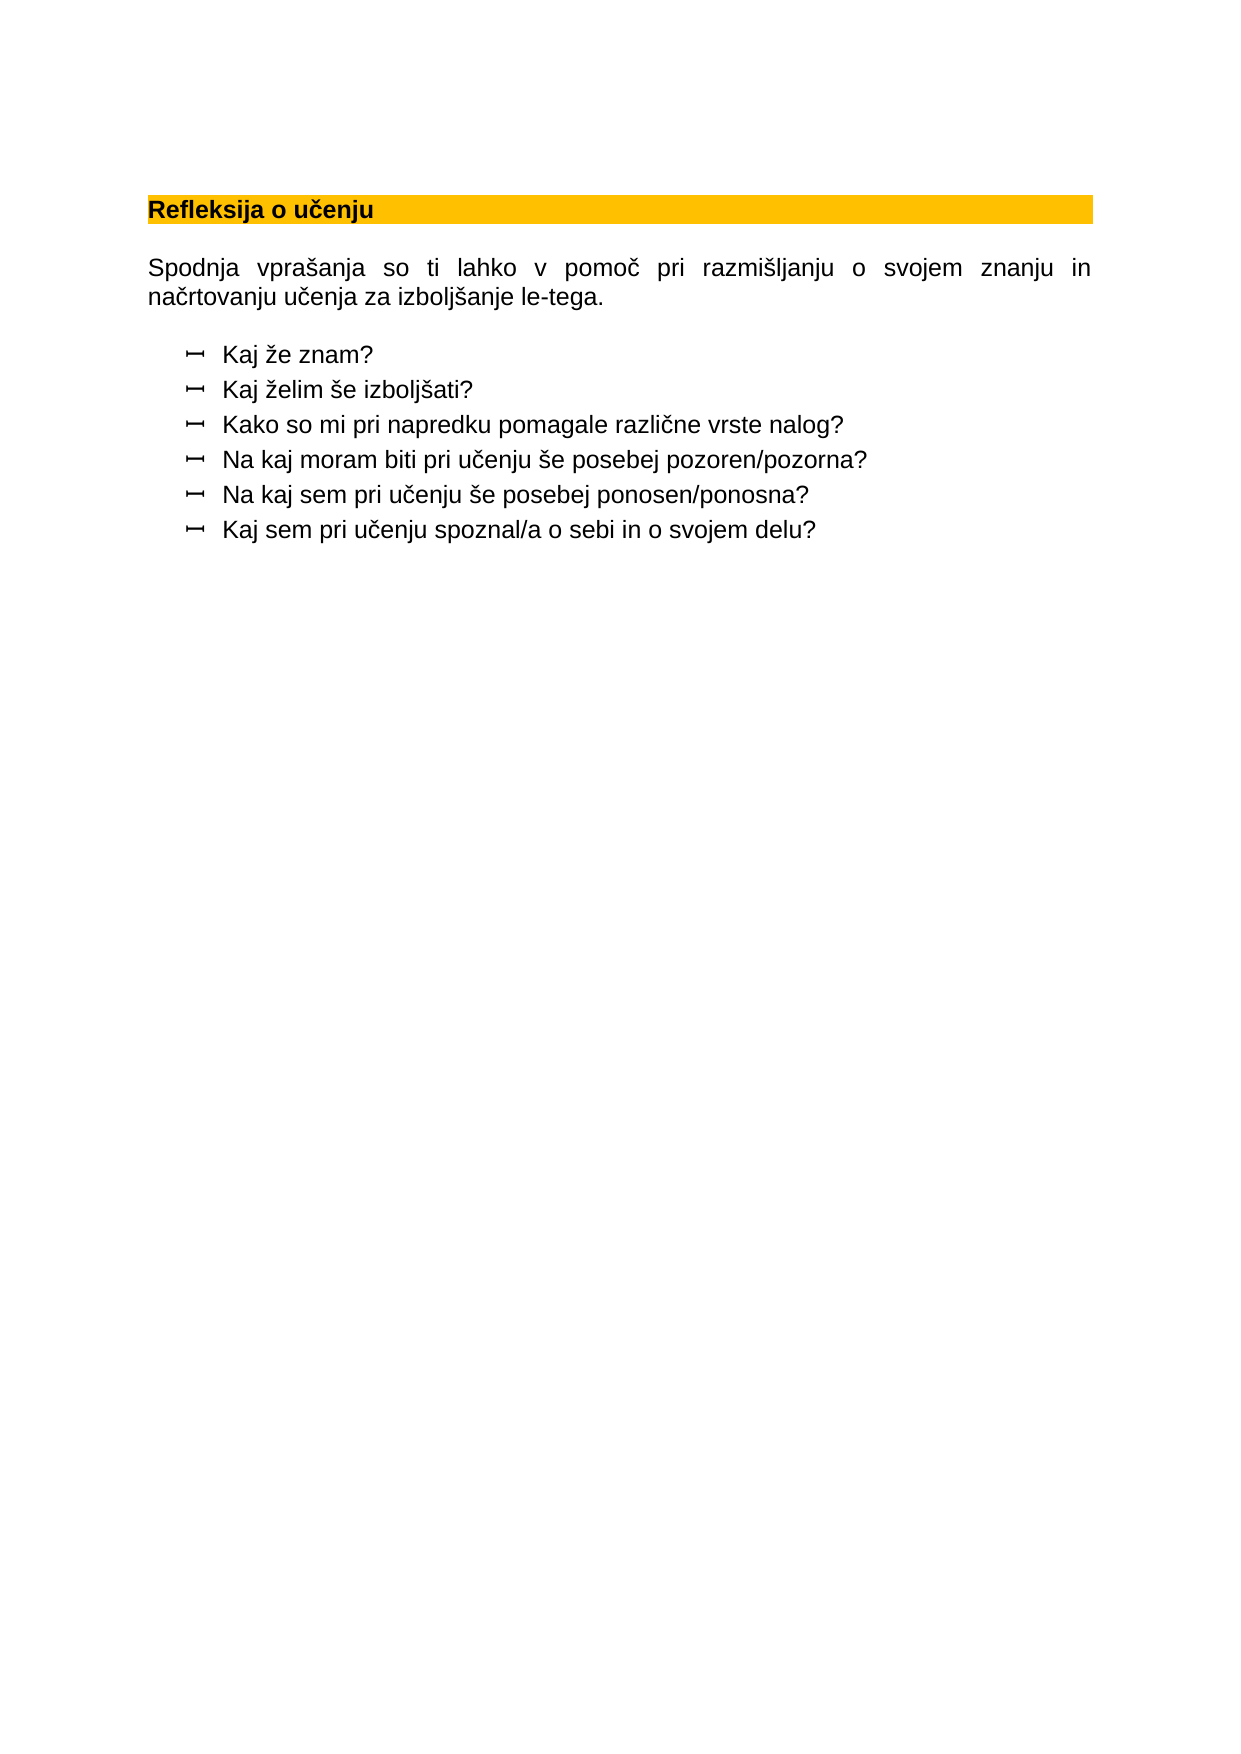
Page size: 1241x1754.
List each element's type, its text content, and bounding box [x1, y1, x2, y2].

list Kaj že znam? [185, 339, 1093, 369]
list Na kaj moram biti pri učenju še posebej pozoren/pozorna? [185, 444, 1093, 474]
text Refleksija o učenju [148, 195, 1093, 224]
text Spodnja vprašanja so ti lahko v pomoč pri razmišljanju o svojem znanju in načrtovanju učenja za izboljšanje le-tega. [148, 253, 1093, 310]
list Na kaj sem pri učenju še posebej ponosen/ponosna? [185, 479, 1093, 509]
list Kaj želim še izboljšati? [185, 374, 1093, 404]
list Kako so mi pri napredku pomagale različne vrste nalog? [185, 409, 1093, 439]
list Kaj sem pri učenju spoznal/a o sebi in o svojem delu? [185, 514, 1093, 544]
